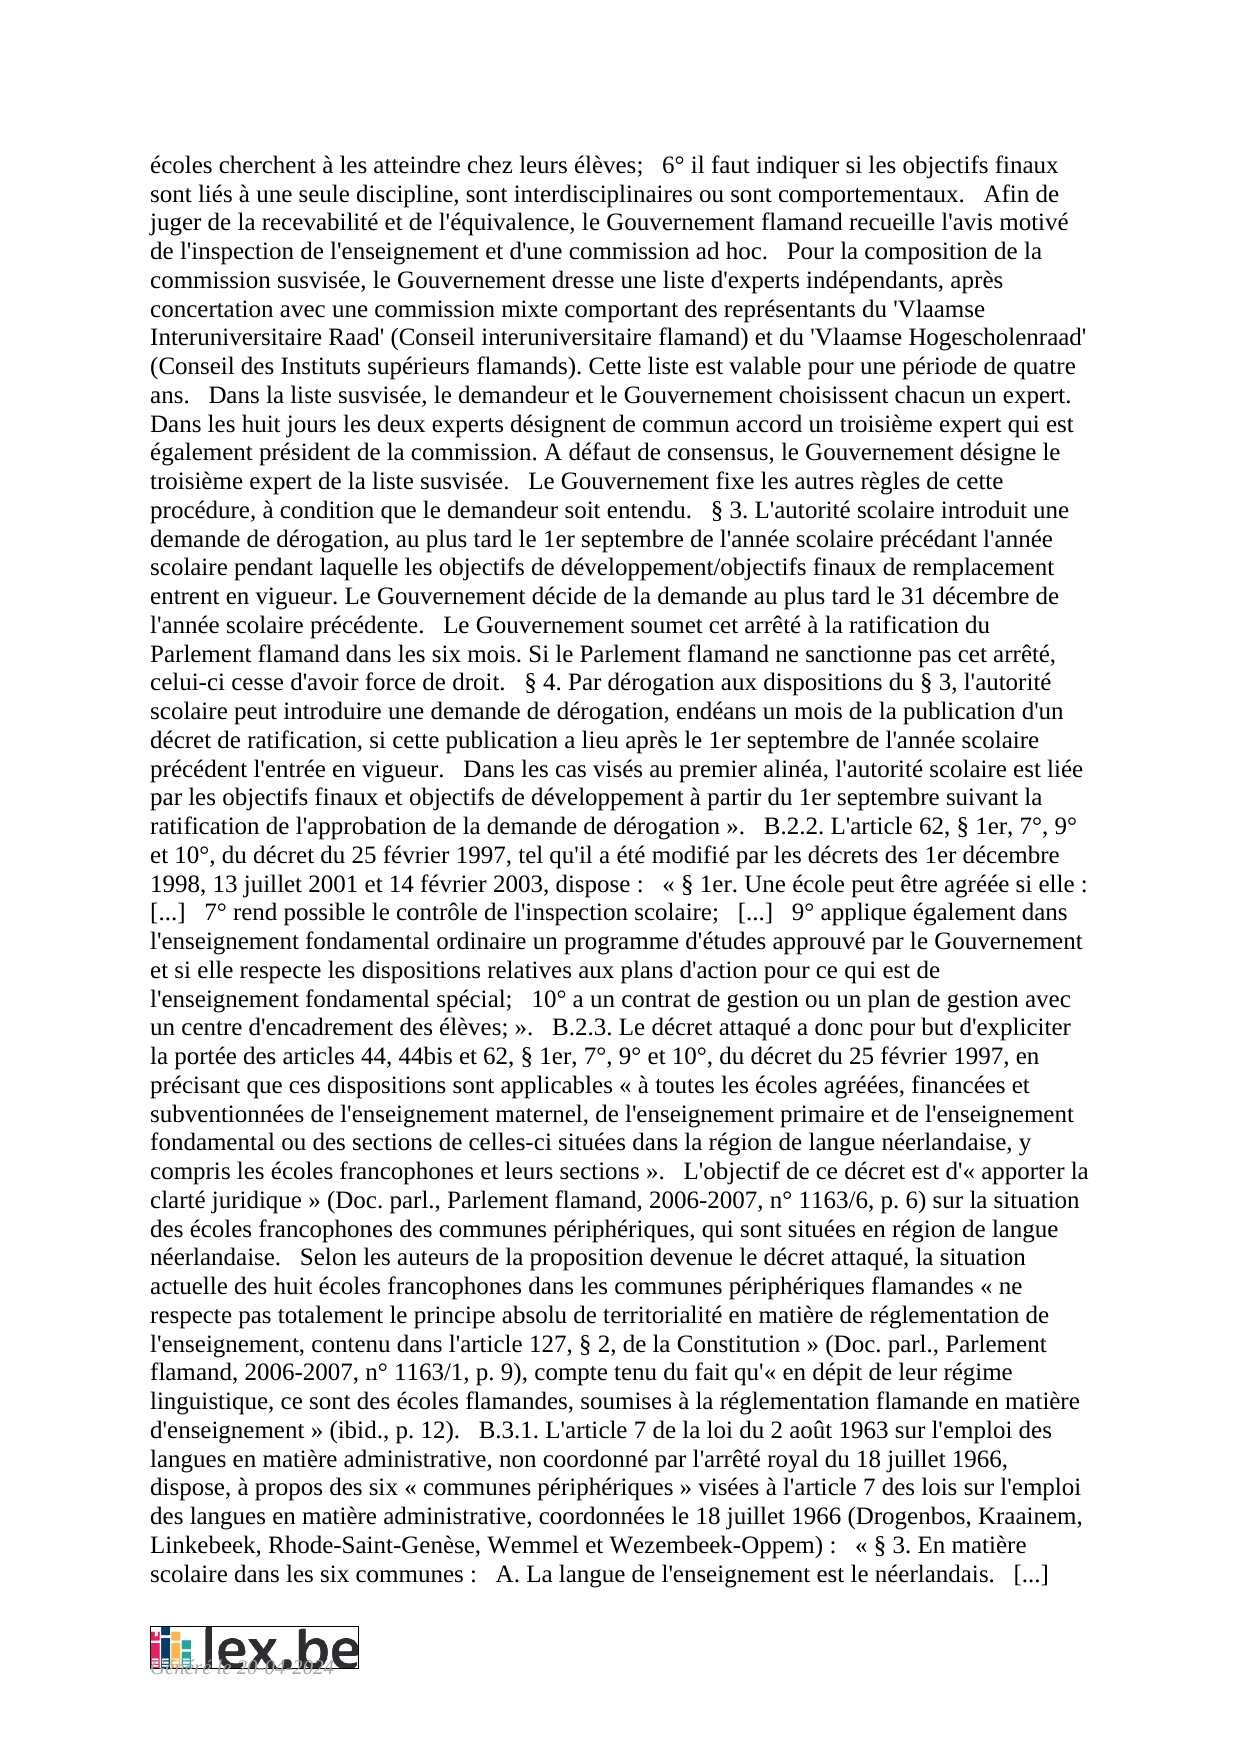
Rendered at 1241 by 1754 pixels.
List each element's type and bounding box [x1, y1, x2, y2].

picture [151, 1627, 358, 1668]
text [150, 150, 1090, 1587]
